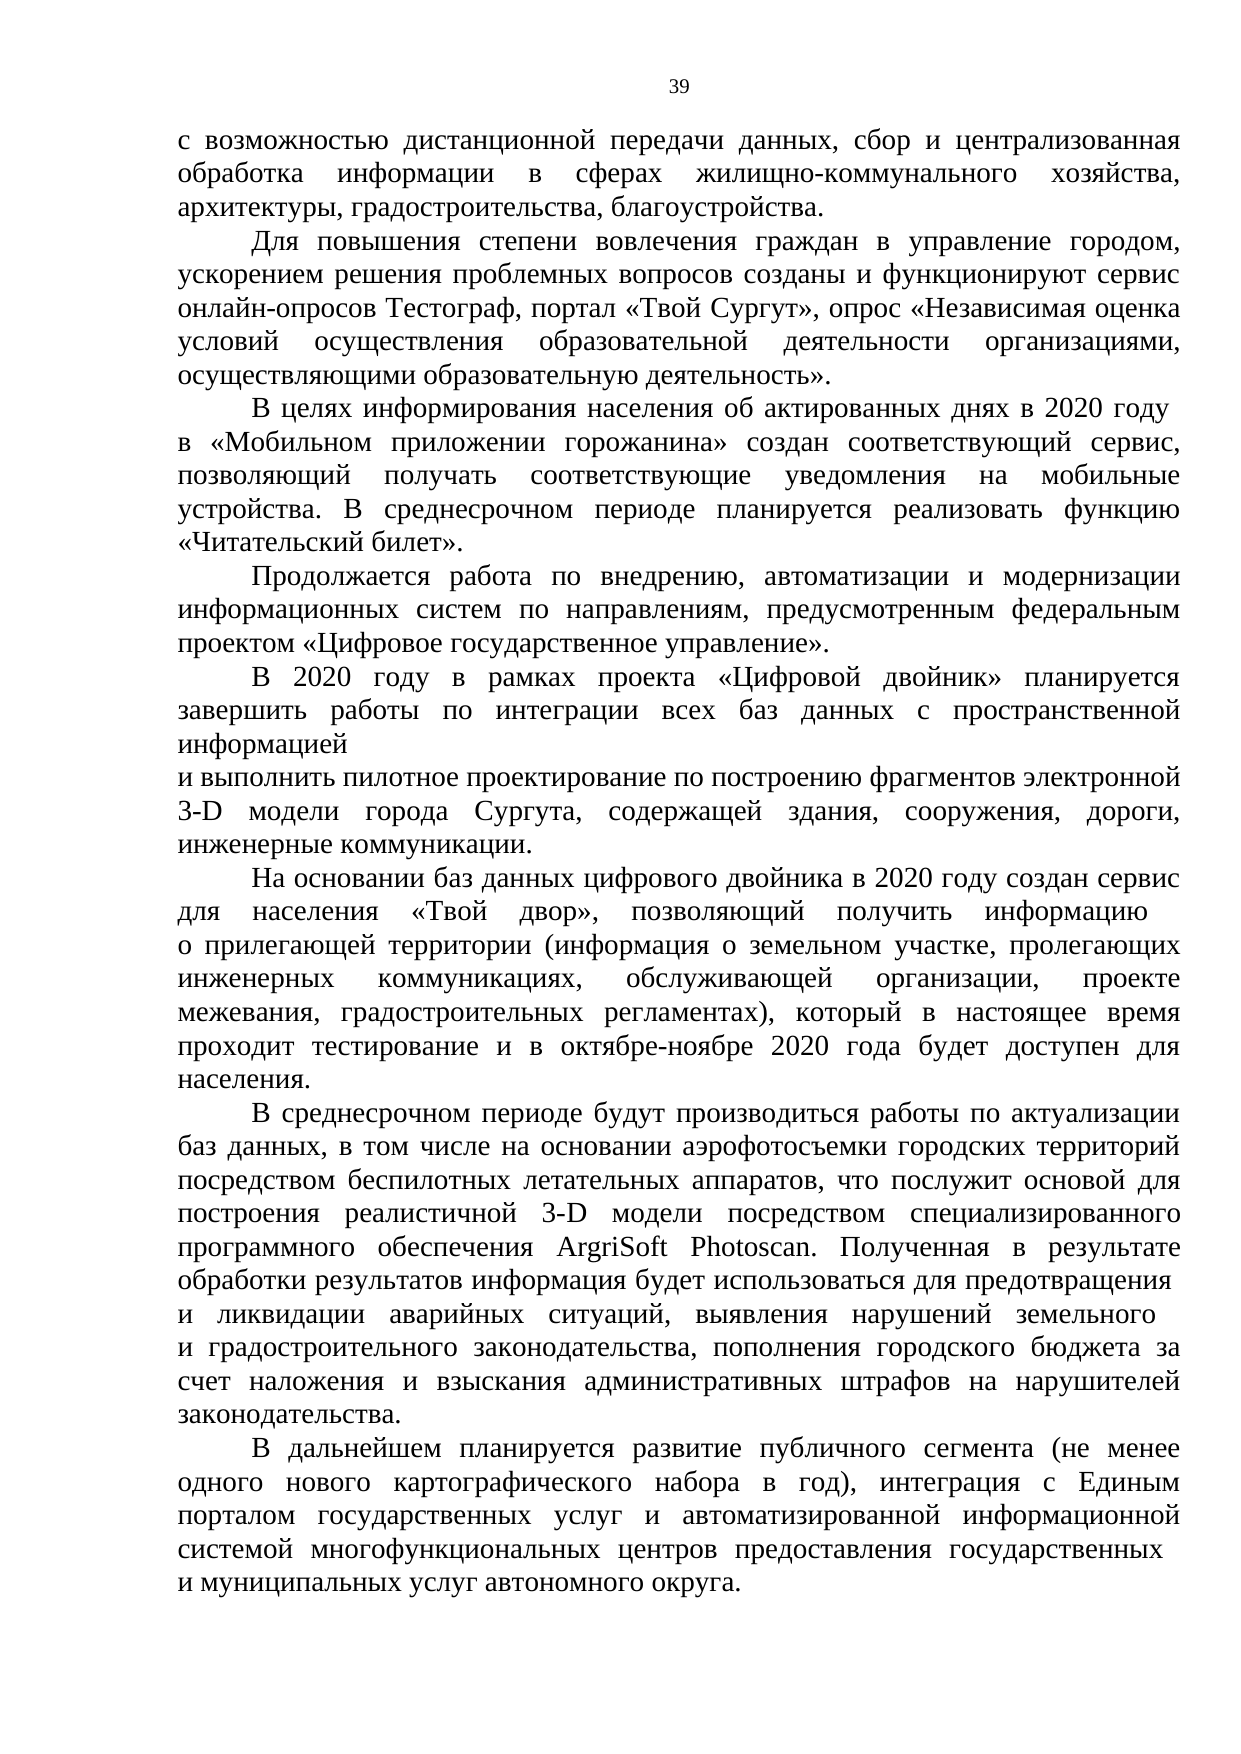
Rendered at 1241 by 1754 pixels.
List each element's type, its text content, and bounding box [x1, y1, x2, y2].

text В целях информирования населения об актированных днях в 2020 году в «Мобильном приложении горожанина» создан соответствующий сервис, позволяющий получать соответствующие уведомления на мобильные устройства. В среднесрочном периоде планируется реализовать функцию «Читательский билет». [177, 390, 1181, 558]
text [177, 122, 1181, 223]
text В дальнейшем планируется развитие публичного сегмента (не менее одного нового картографического набора в год), интеграция с Единым порталом государственных услуг и автоматизированной информационной системой многофункциональных центров предоставления государственных и муниципальных услуг автономного округа. [177, 1430, 1181, 1598]
text Продолжается работа по внедрению, автоматизации и модернизации информационных систем по направлениям, предусмотренным федеральным проектом «Цифровое государственное управление». [177, 558, 1181, 659]
text На основании баз данных цифрового двойника в 2020 году создан сервис для населения «Твой двор», позволяющий получить информацию о прилегающей территории (информация о земельном участке, пролегающих инженерных коммуникациях, обслуживающей организации, проекте межевания, градостроительных регламентах), который в настоящее время проходит тестирование и в октябре-ноябре 2020 года будет доступен для населения. [177, 860, 1181, 1095]
text В 2020 году в рамках проекта «Цифровой двойник» планируется завершить работы по интеграции всех баз данных с пространственной информацией и выполнить пилотное проектирование по построению фрагментов электронной 3-D модели города Сургута, содержащей здания, сооружения, дороги, инженерные коммуникации. [177, 659, 1181, 860]
text В среднесрочном периоде будут производиться работы по актуализации баз данных, в том числе на основании аэрофотосъемки городских территорий посредством беспилотных летательных аппаратов, что послужит основой для построения реалистичной 3-D модели посредством специализированного программного обеспечения ArgriSoft Photoscan. Полученная в результате обработки результатов информация будет использоваться для предотвращения и ликвидации аварийных ситуаций, выявления нарушений земельного и градостроительного законодательства, пополнения городского бюджета за счет наложения и взыскания административных штрафов на нарушителей законодательства. [177, 1095, 1181, 1430]
text Для повышения степени вовлечения граждан в управление городом, ускорением решения проблемных вопросов созданы и функционируют сервис онлайн-опросов Тестограф, портал «Твой Сургут», опрос «Независимая оценка условий осуществления образовательной деятельности организациями, осуществляющими образовательную деятельность». [177, 223, 1181, 390]
